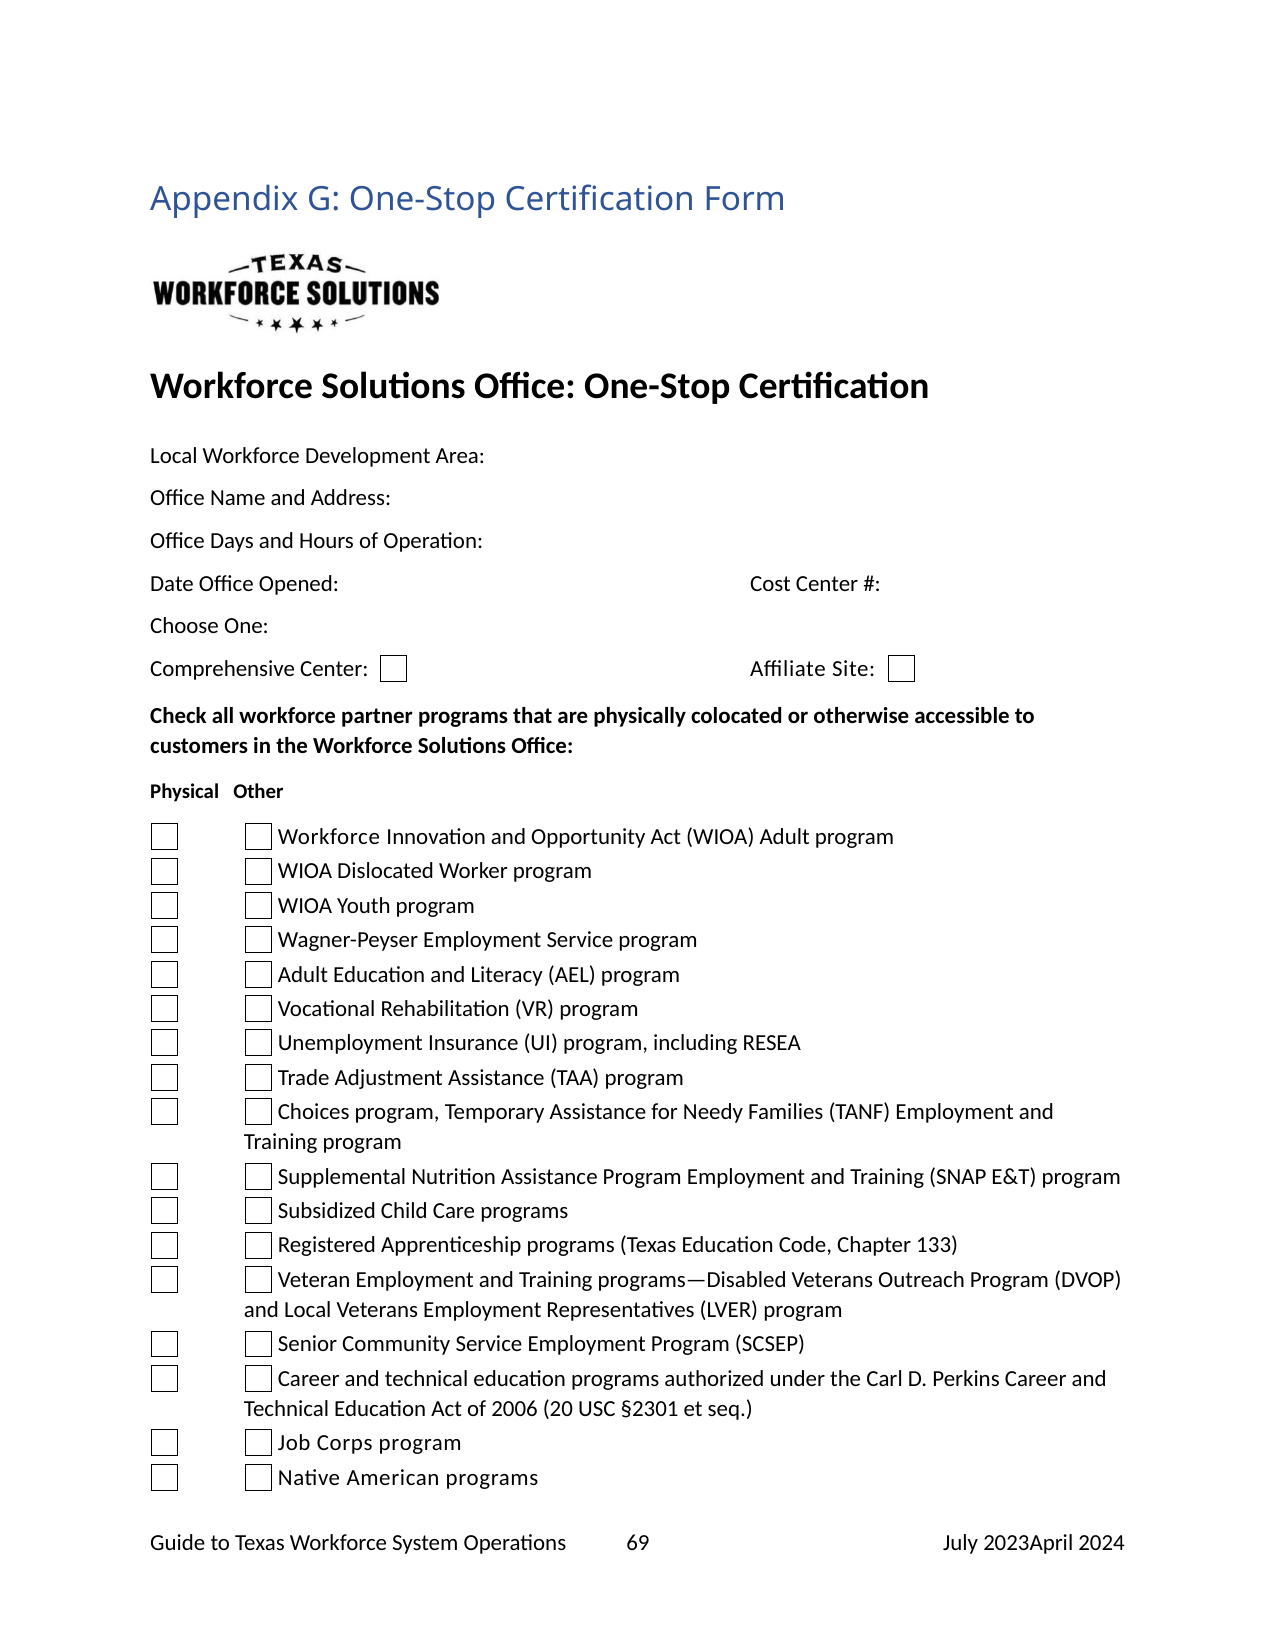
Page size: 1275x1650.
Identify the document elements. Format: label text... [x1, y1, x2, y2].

text Vocational Rehabilitation (VR) program [150, 994, 1125, 1022]
text Unemployment Insurance (UI) program, including RESEA [150, 1028, 1125, 1057]
text Career and technical education programs authorized under the Carl D. Perkins Career and Technical Education Act of 2006 (20 USC §2301 et seq.) [150, 1364, 1125, 1422]
text Check all workforce partner programs that are physically colocated or otherwise accessible to customers in the Workforce Solutions Office: [150, 701, 1125, 759]
text WIOA Youth program [150, 891, 1125, 919]
text Trade Adjustment Assistance (TAA) program [150, 1063, 1125, 1091]
text Office Days and Hours of Operation: [150, 526, 1125, 554]
text Supplemental Nutrition Assistance Program Employment and Training (SNAP E&T) program [150, 1162, 1144, 1190]
text Choices program, Temporary Assistance for Needy Families (TANF) Employment and Training program [150, 1097, 1125, 1156]
text Office Name and Address: [150, 483, 1125, 511]
text Native American programs [150, 1463, 1125, 1491]
text Wagner-Peyser Employment Service program [150, 925, 1125, 953]
text Choose One: [150, 612, 1125, 639]
text Workforce Solutions Office: One-Stop Certification [150, 362, 1125, 408]
text WIOA Dislocated Worker program [150, 857, 1125, 885]
picture [150, 248, 443, 335]
text Job Corps program [150, 1428, 1125, 1457]
text Physical Other [150, 778, 1125, 804]
text Comprehensive Center: Affiliate Site: [150, 654, 1125, 682]
text Veteran Employment and Training programs—Disabled Veterans Outreach Program (DVOP) and Local Veterans Employment Representatives (LVER) program [150, 1265, 1125, 1323]
subtitle Appendix G: One-Stop Certification Form [150, 175, 1125, 220]
text Registered Apprenticeship programs (Texas Education Code, Chapter 133) [150, 1231, 1144, 1259]
text Local Workforce Development Area: [150, 441, 1125, 469]
text Adult Education and Literacy (AEL) program [150, 960, 1125, 988]
text Date Office Opened: Cost Center #: [150, 569, 1125, 597]
text Workforce Innovation and Opportunity Act (WIOA) Adult program [150, 822, 1125, 850]
text Senior Community Service Employment Program (SCSEP) [150, 1329, 1125, 1358]
text Subsidized Child Care programs [150, 1196, 1144, 1224]
